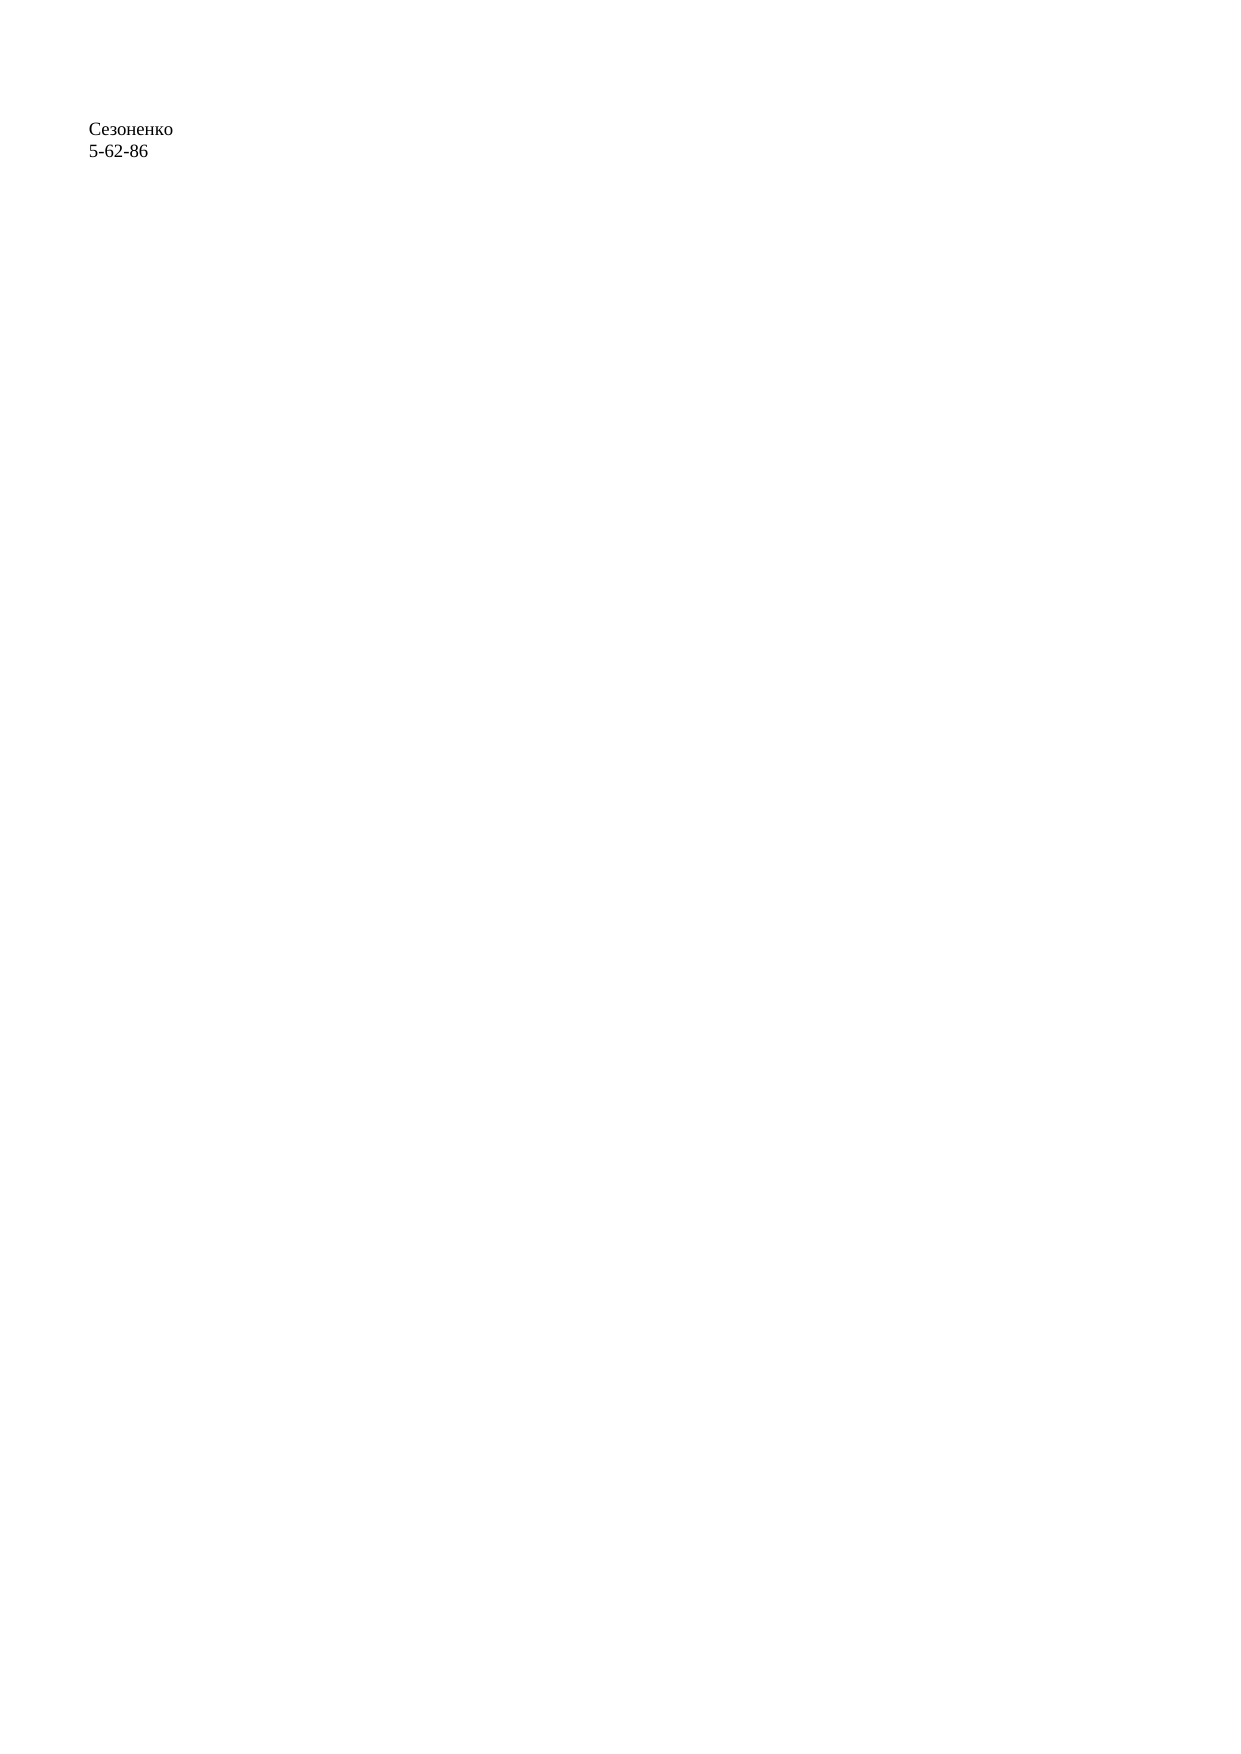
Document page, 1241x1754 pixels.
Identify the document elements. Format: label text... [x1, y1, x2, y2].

text Сезоненко [89, 118, 1004, 140]
text 5-62-86 [89, 140, 1004, 161]
